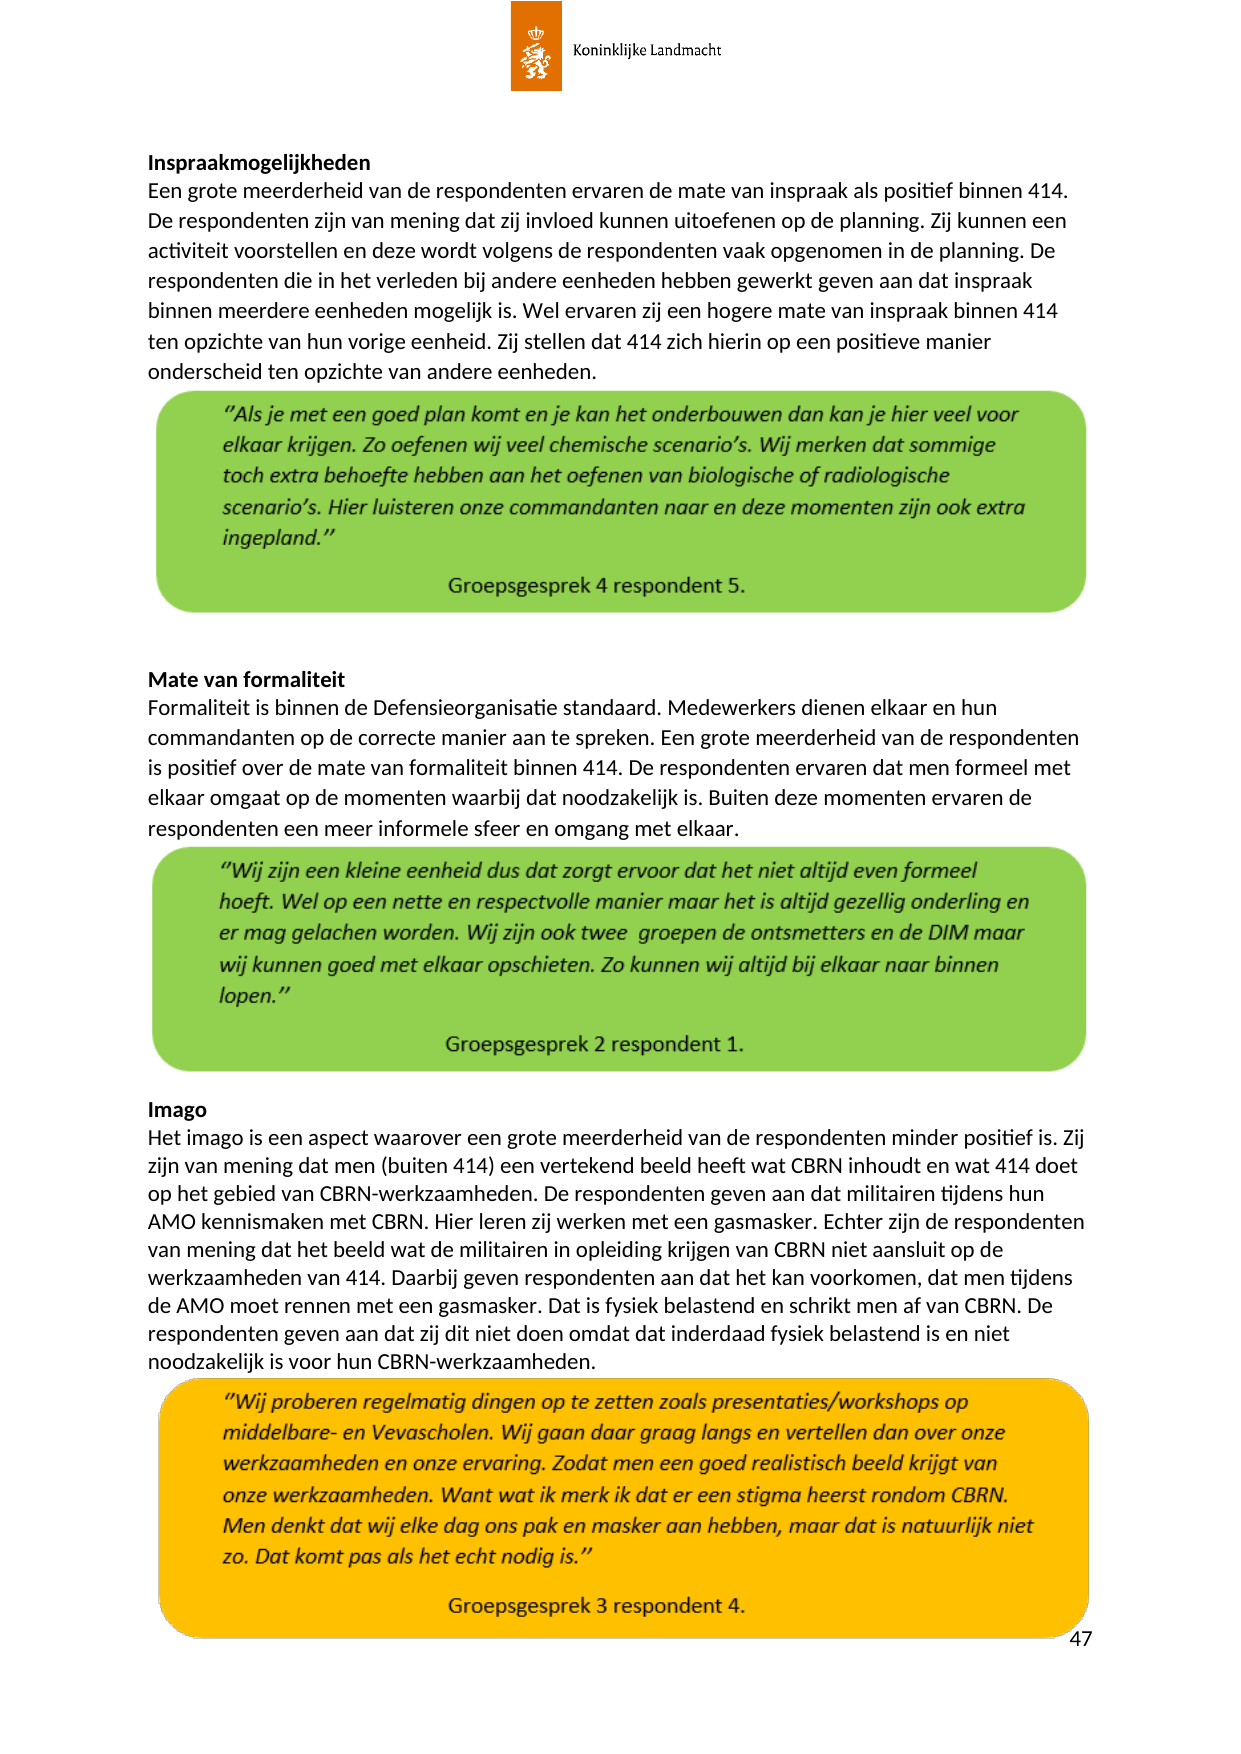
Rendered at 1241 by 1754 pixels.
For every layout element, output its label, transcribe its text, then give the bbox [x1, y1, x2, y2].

picture [147, 843, 1093, 1077]
text Het imago is een aspect waarover een grote meerderheid van de respondenten minder positief is. Zij zijn van mening dat men (buiten 414) een vertekend beeld heeft wat CBRN inhoudt en wat 414 doet op het gebied van CBRN-werkzaamheden. De respondenten geven aan dat militairen tijdens hun AMO kennismaken met CBRN. Hier leren zij werken met een gasmasker. Echter zijn de respondenten van mening dat het beeld wat de militairen in opleiding krijgen van CBRN niet aansluit op de werkzaamheden van 414. Daarbij geven respondenten aan dat het kan voorkomen, dat men tijdens de AMO moet rennen met een gasmasker. Dat is fysiek belastend en schrikt men af van CBRN. De respondenten geven aan dat zij dit niet doen omdat dat inderdaad fysiek belastend is en niet noodzakelijk is voor hun CBRN-werkzaamheden. [148, 1123, 1092, 1373]
text Een grote meerderheid van de respondenten ervaren de mate van inspraak als positief binnen 414. De respondenten zijn van mening dat zij invloed kunnen uitoefenen op de planning. Zij kunnen een activiteit voorstellen en deze wordt volgens de respondenten vaak opgenomen in de planning. De respondenten die in het verleden bij andere eenheden hebben gewerkt geven aan dat inspraak binnen meerdere eenheden mogelijk is. Wel ervaren zij een hogere mate van inspraak binnen 414 ten opzichte van hun vorige eenheid. Zij stellen dat 414 zich hierin op een positieve manier onderscheid ten opzichte van andere eenheden. [148, 176, 1092, 387]
text Formaliteit is binnen de Defensieorganisatie standaard. Medewerkers dienen elkaar en hun commandanten op de correcte manier aan te spreken. Een grote meerderheid van de respondenten is positief over de mate van formaliteit binnen 414. De respondenten ervaren dat men formeel met elkaar omgaat op de momenten waarbij dat noodzakelijk is. Buiten deze momenten ervaren de respondenten een meer informele sfeer en omgang met elkaar. [148, 693, 1092, 843]
text Imago [148, 1095, 1092, 1123]
text Inspraakmogelijkheden [148, 148, 1092, 176]
picture [510, 1, 729, 91]
picture [147, 1373, 1093, 1645]
picture [147, 387, 1093, 618]
text Mate van formaliteit [148, 665, 1092, 693]
